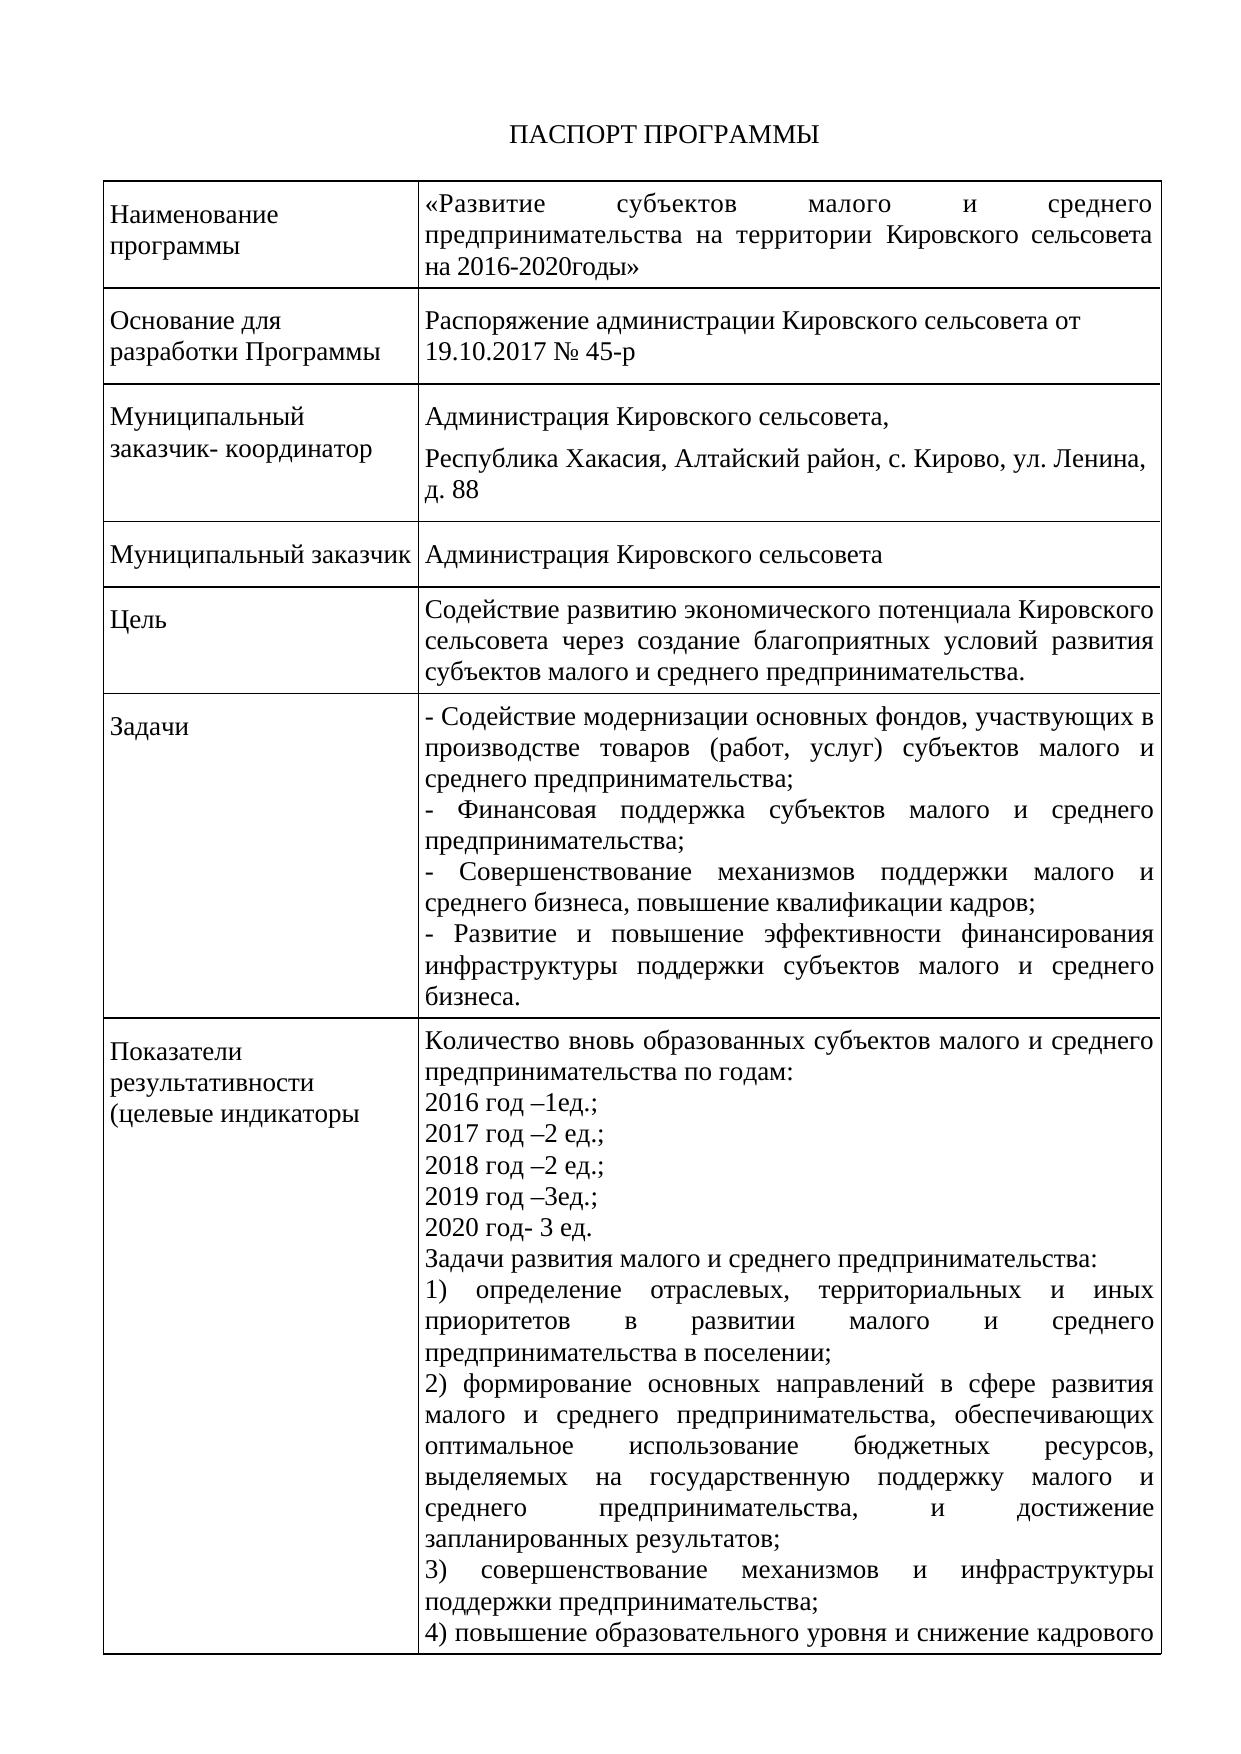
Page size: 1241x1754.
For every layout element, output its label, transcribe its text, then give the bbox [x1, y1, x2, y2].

table_cell Администрация Кировского сельсовета [419, 521, 1161, 586]
table_cell Задачи [104, 694, 418, 1017]
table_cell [104, 1019, 418, 1653]
table_cell Распоряжение администрации Кировского сельсовета от 19.10.2017 № 45-р [419, 287, 1161, 383]
text ПАСПОРТ ПРОГРАММЫ [177, 118, 1152, 149]
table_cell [419, 1017, 1161, 1653]
table_cell Муниципальный заказчик- координатор [104, 385, 418, 521]
table_cell - Содействие модернизации основных фондов, участвующих в производстве товаров (работ, услуг) субъектов малого и среднего предпринимательства; - Финансовая поддержка субъектов малого и среднего предпринимательства; - Совершенствование механизмов поддержки малого и среднего бизнеса, повышение квалификации кадров; - Развитие и повышение эффективности финансирования инфраструктуры поддержки субъектов малого и среднего бизнеса. [419, 693, 1161, 1017]
table_cell Муниципальный заказчик [104, 522, 418, 586]
table_cell Содействие развитию экономического потенциала Кировского сельсовета через создание благоприятных условий развития субъектов малого и среднего предпринимательства. [419, 586, 1161, 693]
table_cell Основание для разработки Программы [104, 289, 418, 383]
table_header «Развитие субъектов малого и среднего предпринимательства на территории Кировского сельсовета на 2016-2020годы» [419, 182, 1161, 287]
table_cell Администрация Кировского сельсовета, Республика Хакасия, Алтайский район, с. Кирово, ул. Ленина, д. 88 [419, 383, 1161, 521]
table_header Наименование программы [104, 182, 418, 287]
table_cell Цель [104, 588, 418, 693]
